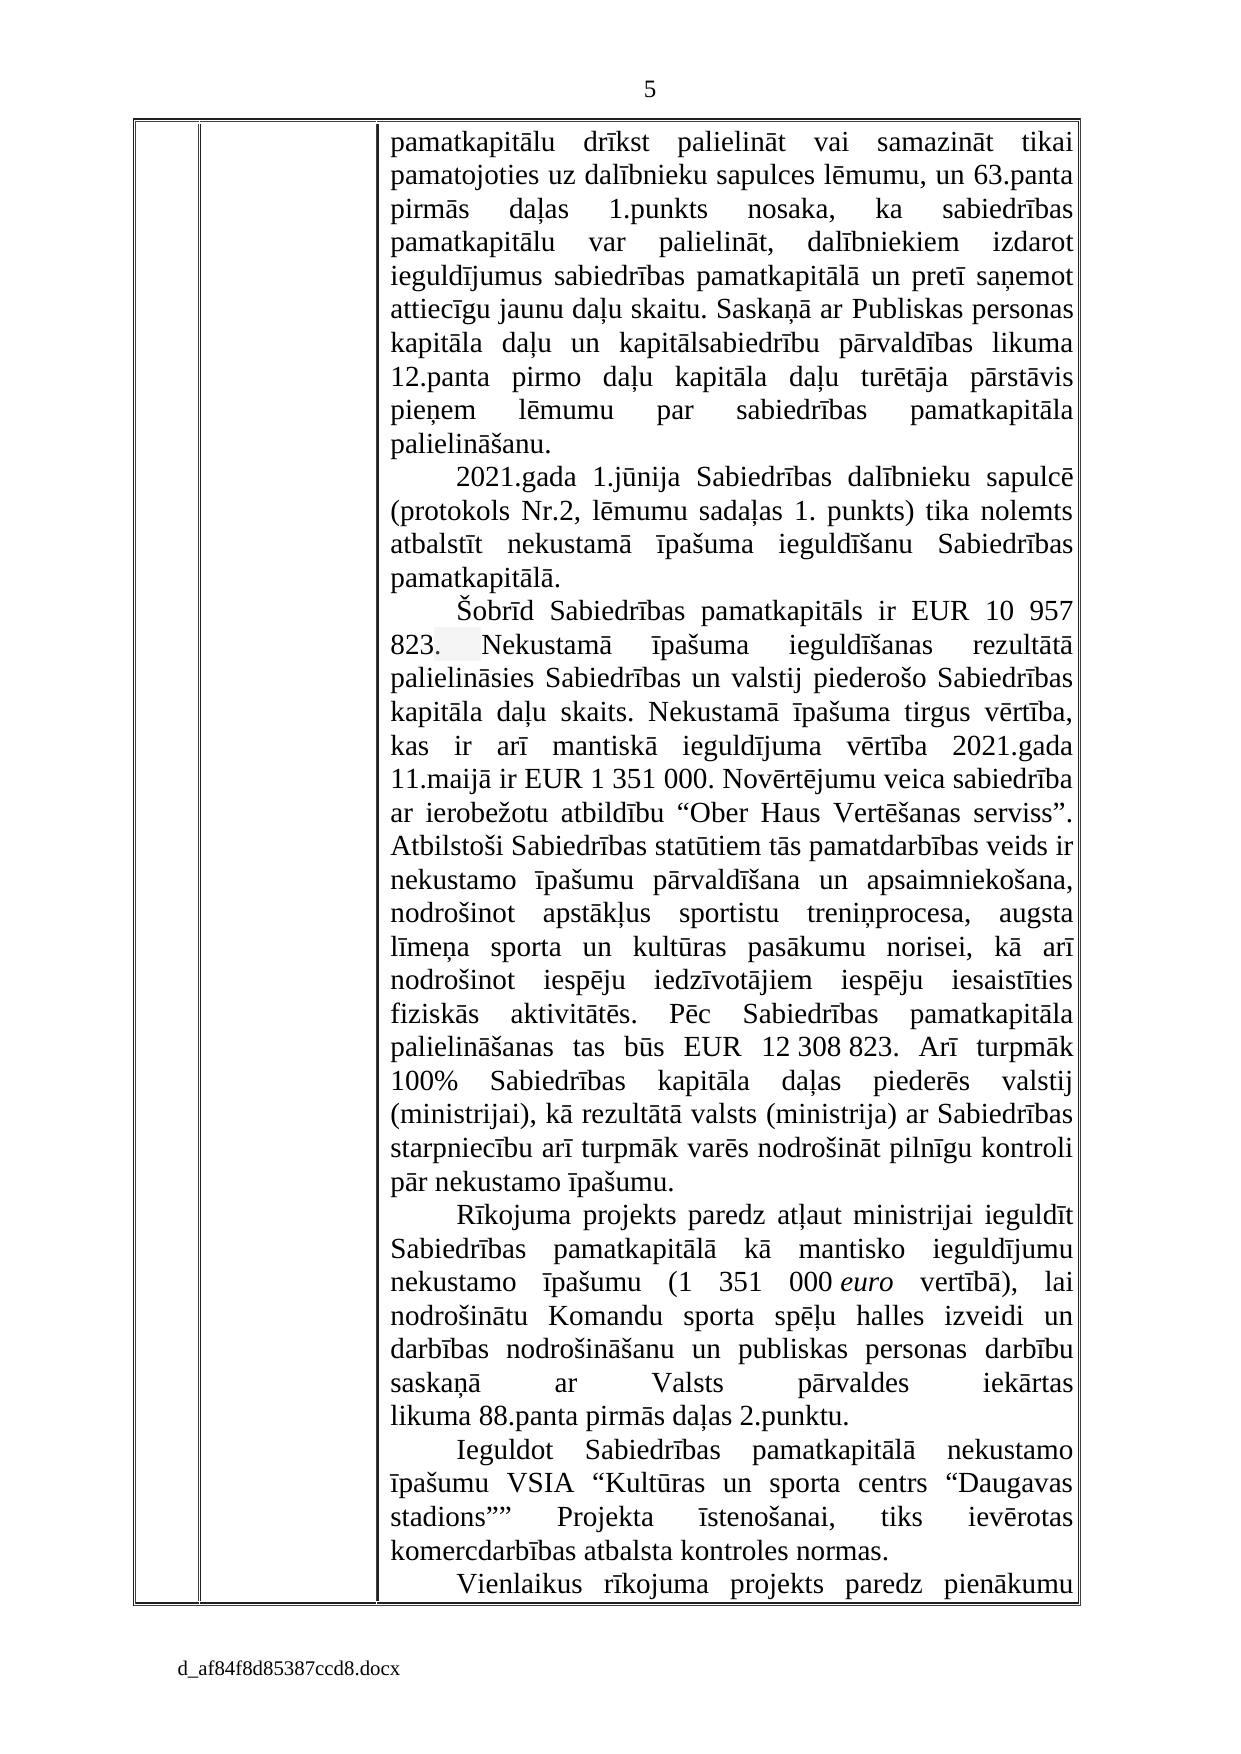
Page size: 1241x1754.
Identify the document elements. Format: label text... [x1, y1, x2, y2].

table_cell 2. [136, 122, 199, 1602]
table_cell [377, 122, 1078, 1602]
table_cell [200, 120, 377, 1602]
